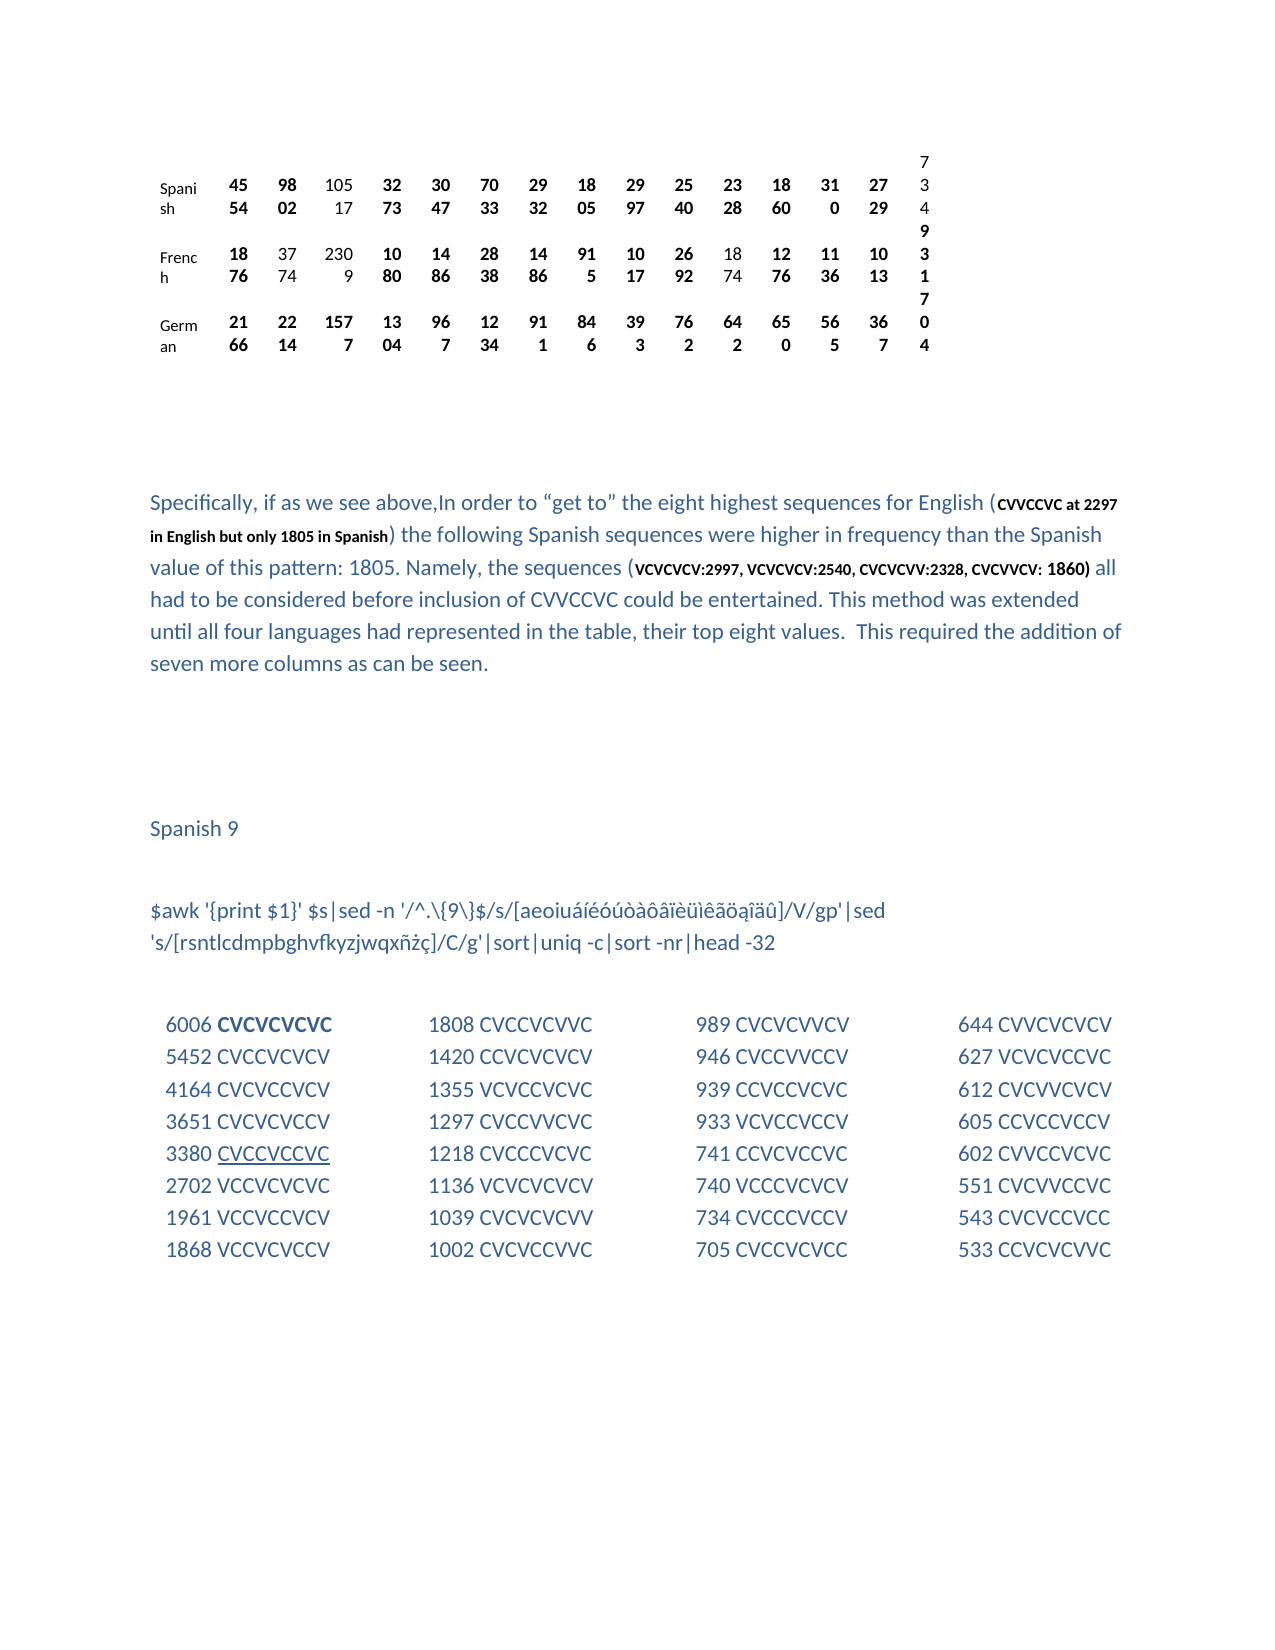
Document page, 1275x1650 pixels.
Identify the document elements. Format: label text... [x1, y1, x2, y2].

table_cell 310 [802, 150, 850, 219]
subtitle 6006 CVCVCVCVC 5452 CVCCVCVCV 4164 CVCVCCVCV 3651 CVCVCVCCV 3380 CVCCVCCVC 2702 VCCVCVCVC 1961 VCCVCCVCV 1868 VCCVCVCCV 1808 CVCCVCVVC 1420 CCVCVCVCV 1355 VCVCCVCVC 1297 CVCCVVCVC 1218 CVCCCVCVC 1136 VCVCVCVCV 1039 CVCVCVCVV 1002 CVCVCCVVC 989 CVCVCVVCV 946 CVCCVVCCV 939 CCVCCVCVC 933 VCVCCVCCV 741 CCVCVCCVC 740 VCCCVCVCV 734 CVCCCVCCV 705 CVCCVCVCC 644 CVVCVCVCV 627 VCVCVCCVC 612 CVCVVCVCV 605 CCVCCVCCV 602 CVVCCVCVC 551 CVCVVCCVC 543 CVCVCCVCC 533 CCVCVCVVC [937, 1010, 1125, 1264]
table_cell 911 [510, 288, 558, 356]
table_cell 1486 [413, 219, 461, 287]
table_cell 1304 [364, 288, 413, 356]
subtitle 6006 CVCVCVCVC 5452 CVCCVCVCV 4164 CVCVCCVCV 3651 CVCVCVCCV 3380 CVCCVCCVC 2702 VCCVCVCVC 1961 VCCVCCVCV 1868 VCCVCVCCV 1808 CVCCVCVVC 1420 CCVCVCVCV 1355 VCVCCVCVC 1297 CVCCVVCVC 1218 CVCCCVCVC 1136 VCVCVCVCV 1039 CVCVCVCVV 1002 CVCVCCVVC 989 CVCVCVVCV 946 CVCCVVCCV 939 CCVCCVCVC 933 VCVCCVCCV 741 CCVCVCCVC 740 VCCCVCVCV 734 CVCCCVCCV 705 CVCCVCVCC 644 CVVCVCVCV 627 VCVCVCCVC 612 CVCVVCVCV 605 CCVCCVCCV 602 CVVCCVCVC 551 CVCVVCCVC 543 CVCVCCVCC 533 CCVCVCVVC [412, 1010, 600, 1264]
table_cell 704 [899, 288, 940, 356]
table_cell 2729 [850, 150, 899, 219]
table_cell 967 [413, 288, 461, 356]
table_cell 931 [899, 219, 940, 287]
subtitle Specifically, if as we see above,In order to “get to” the eight highest sequences for English (CVVCCVC at 2297 in English but only 1805 in Spanish) the following Spanish sequences were higher in frequency than the Spanish value of this pattern: 1805. Namely, the sequences (VCVCVCV:2997, VCVCVCV:2540, CVCVCVV:2328, CVCVVCV: 1860) all had to be considered before inclusion of CVVCCVC could be entertained. This method was extended until all four languages had represented in the table, their top eight values. This required the addition of seven more columns as can be seen. [150, 488, 1125, 677]
table_cell 1805 [559, 150, 607, 219]
table_cell 3047 [413, 150, 461, 219]
table_cell 9802 [259, 150, 308, 219]
table_cell 642 [705, 288, 753, 356]
table_cell 565 [802, 288, 850, 356]
table_cell 650 [753, 288, 802, 356]
table_cell 1017 [607, 219, 656, 287]
table_cell 2838 [461, 219, 510, 287]
table_cell 393 [607, 288, 656, 356]
subtitle Spanish 9 [150, 814, 1125, 842]
table_cell 915 [559, 219, 607, 287]
table_cell 2692 [656, 219, 704, 287]
table_cell 4554 [210, 150, 259, 219]
table_cell 1874 [705, 219, 753, 287]
table_cell 1276 [753, 219, 802, 287]
table_cell 2309 [308, 219, 364, 287]
table_cell Spanish [149, 150, 210, 219]
table_cell 1486 [510, 219, 558, 287]
table_cell 3273 [364, 150, 413, 219]
table_cell 762 [656, 288, 704, 356]
table_cell 1136 [802, 219, 850, 287]
table_cell 1080 [364, 219, 413, 287]
table_cell 2214 [259, 288, 308, 356]
table_cell 10517 [308, 150, 364, 219]
table_cell 2932 [510, 150, 558, 219]
table_cell 1876 [210, 219, 259, 287]
table_cell 2166 [210, 288, 259, 356]
table_cell 2328 [705, 150, 753, 219]
table_cell German [149, 288, 210, 356]
table_cell 2997 [607, 150, 656, 219]
table_cell 367 [850, 288, 899, 356]
table_cell 1013 [850, 219, 899, 287]
subtitle 6006 CVCVCVCVC 5452 CVCCVCVCV 4164 CVCVCCVCV 3651 CVCVCVCCV 3380 CVCCVCCVC 2702 VCCVCVCVC 1961 VCCVCCVCV 1868 VCCVCVCCV 1808 CVCCVCVVC 1420 CCVCVCVCV 1355 VCVCCVCVC 1297 CVCCVVCVC 1218 CVCCCVCVC 1136 VCVCVCVCV 1039 CVCVCVCVV 1002 CVCVCCVVC 989 CVCVCVVCV 946 CVCCVVCCV 939 CCVCCVCVC 933 VCVCCVCCV 741 CCVCVCCVC 740 VCCCVCVCV 734 CVCCCVCCV 705 CVCCVCVCC 644 CVVCVCVCV 627 VCVCVCCVC 612 CVCVVCVCV 605 CCVCCVCCV 602 CVVCCVCVC 551 CVCVVCCVC 543 CVCVCCVCC 533 CCVCVCVVC [675, 1010, 862, 1264]
table_cell 734 [899, 150, 940, 219]
subtitle $awk '{print $1}' $s|sed -n '/^.\{9\}$/s/[aeoiuáíéóúòàôâïèüìêãöąîäû]/V/gp'|sed 's/[rsntlcdmpbghvfkyzjwqxñżç]/C/g'|sort|uniq -c|sort -nr|head -32 [150, 896, 1125, 956]
table_cell 1577 [308, 288, 364, 356]
table_cell 1234 [461, 288, 510, 356]
subtitle 6006 CVCVCVCVC 5452 CVCCVCVCV 4164 CVCVCCVCV 3651 CVCVCVCCV 3380 CVCCVCCVC 2702 VCCVCVCVC 1961 VCCVCCVCV 1868 VCCVCVCCV 1808 CVCCVCVVC 1420 CCVCVCVCV 1355 VCVCCVCVC 1297 CVCCVVCVC 1218 CVCCCVCVC 1136 VCVCVCVCV 1039 CVCVCVCVV 1002 CVCVCCVVC 989 CVCVCVVCV 946 CVCCVVCCV 939 CCVCCVCVC 933 VCVCCVCCV 741 CCVCVCCVC 740 VCCCVCVCV 734 CVCCCVCCV 705 CVCCVCVCC 644 CVVCVCVCV 627 VCVCVCCVC 612 CVCVVCVCV 605 CCVCCVCCV 602 CVVCCVCVC 551 CVCVVCCVC 543 CVCVCCVCC 533 CCVCVCVVC [150, 1010, 337, 1264]
table_cell 3774 [259, 219, 308, 287]
table_cell 846 [559, 288, 607, 356]
table_cell 1860 [753, 150, 802, 219]
table_cell French [149, 219, 210, 287]
table_cell 7033 [461, 150, 510, 219]
table_cell 2540 [656, 150, 704, 219]
